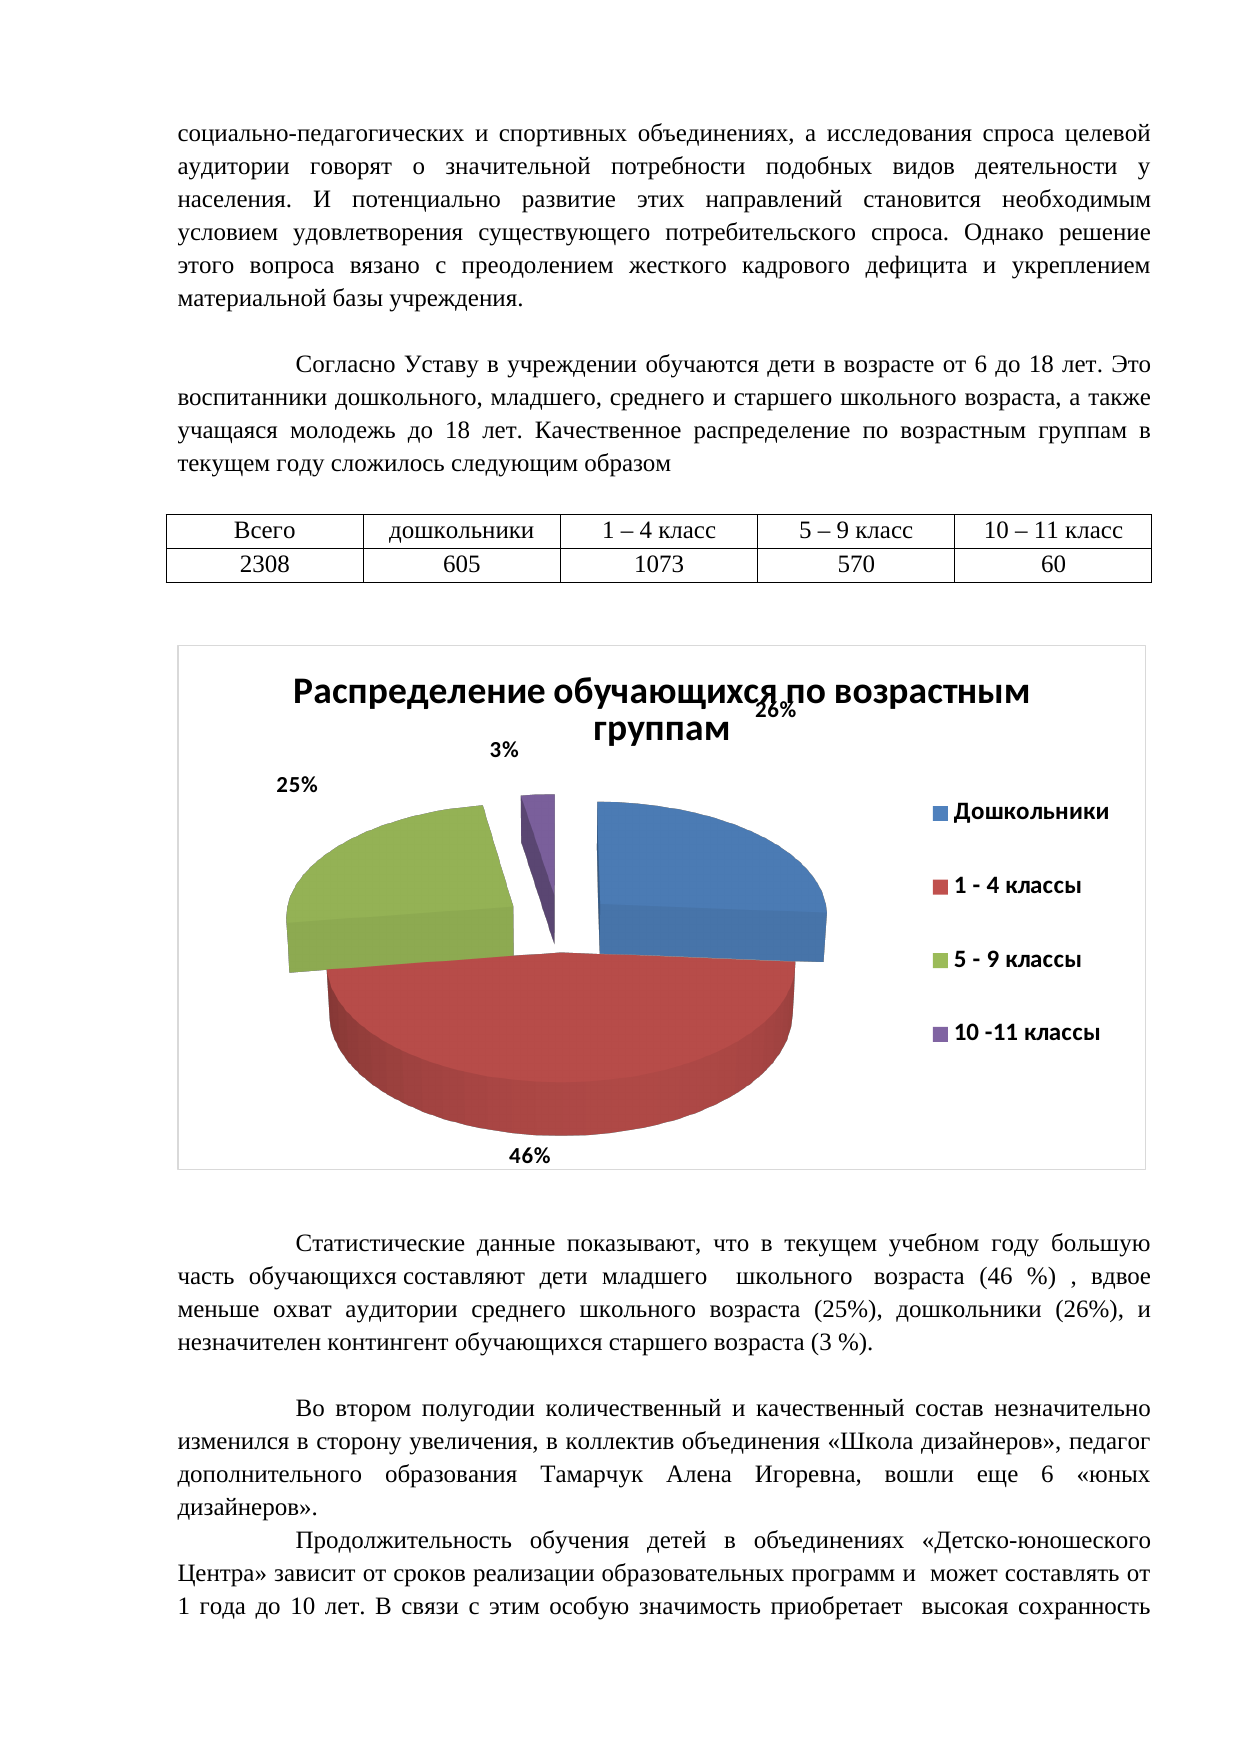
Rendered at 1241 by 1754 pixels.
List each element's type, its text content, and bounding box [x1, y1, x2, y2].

text Статистические данные показывают, что в текущем учебном году большую часть обучающихся составляют дети младшего школьного возраста (46 %) , вдвое меньше охват аудитории среднего школьного возраста (25%), дошкольники (26%), и незначителен контингент обучающихся старшего возраста (3 %). [177, 1228, 1152, 1356]
table_header 5 – 9 класс [758, 515, 954, 548]
table_cell 60 [955, 549, 1151, 582]
table_header 1 – 4 класс [561, 515, 757, 548]
text Во втором полугодии количественный и качественный состав незначительно изменился в сторону увеличения, в коллектив объединения «Школа дизайнеров», педагог дополнительного образования Тамарчук Алена Игоревна, вошли еще 6 «юных дизайнеров». [177, 1393, 1152, 1521]
text Согласно Уставу в учреждении обучаются дети в возрасте от 6 до 18 лет. Это воспитанники дошкольного, младшего, среднего и старшего школьного возраста, а также учащаяся молодежь до 18 лет. Качественное распределение по возрастным группам в текущем году сложилось следующим образом [177, 349, 1152, 477]
table_header Всего [167, 515, 363, 548]
table_cell 605 [364, 549, 560, 582]
table_cell 2308 [167, 549, 363, 582]
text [177, 118, 1152, 312]
table_cell 570 [758, 549, 954, 582]
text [177, 1525, 1152, 1620]
table_cell 1073 [561, 549, 757, 582]
table_header дошкольники [364, 515, 560, 548]
table_header 10 – 11 класс [955, 515, 1151, 548]
